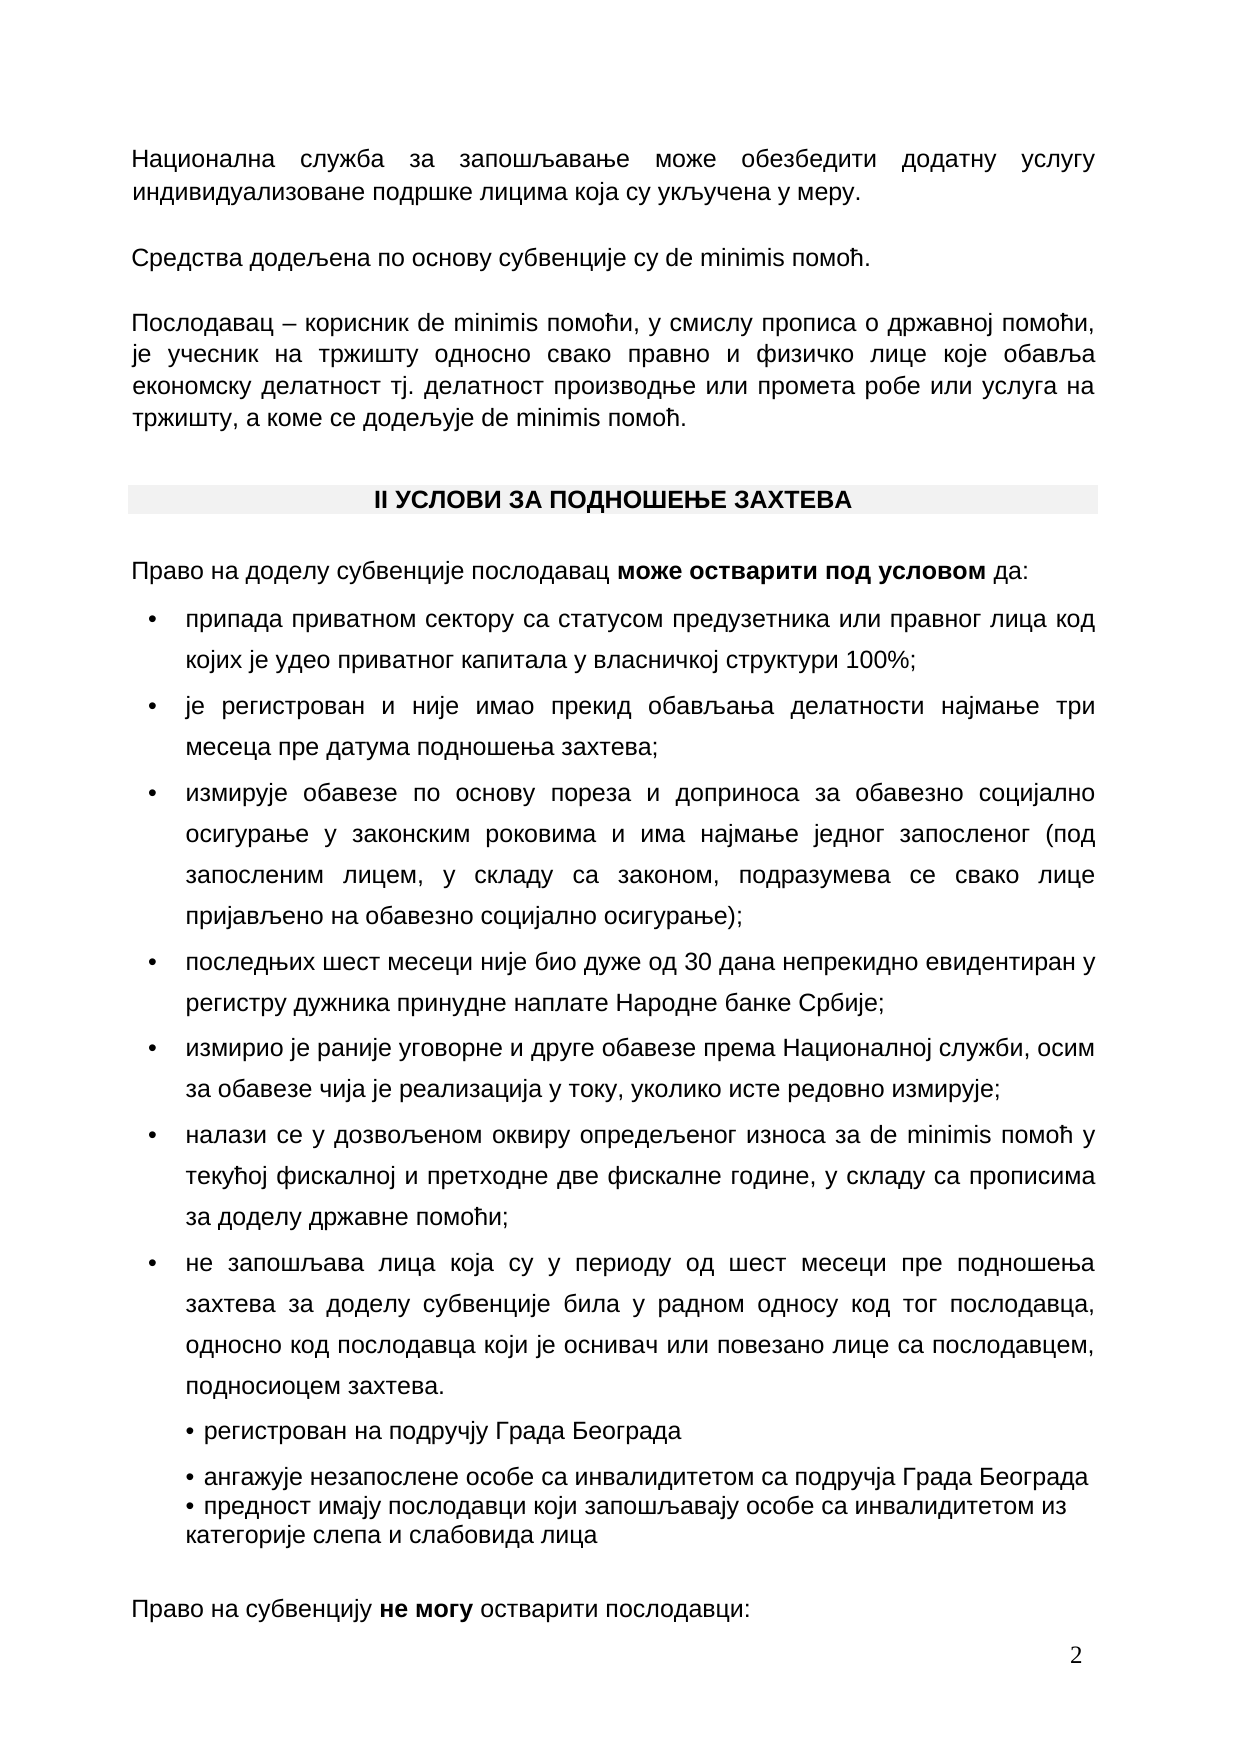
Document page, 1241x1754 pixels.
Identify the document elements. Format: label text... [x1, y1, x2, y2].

text Средства додељена по основу субвенције су de minimis помоћ. [131, 243, 1096, 272]
list измирује обавезе по основу пореза и доприноса за обавезно социјално осигурање у законским роковима и има најмање једног запосленог (под запосленим лицем, у складу са законом, подразумева се свако лице пријављено на обавезно социјално осигурање); [148, 778, 1096, 930]
text Национална служба за запошљавање може обезбедити додатну услугу индивидуализоване подршке лицима која су укључена у меру. [131, 144, 1096, 206]
list припада приватном сектору са статусом предузетника или правног лица код којих је удео приватног капитала у власничкој структури 100%; [148, 604, 1096, 674]
text Послодавац – корисник de minimis помоћи, у смислу прописа о државној помоћи, је учесник на тржишту односно свако правно и физичко лице које обавља економску делатност тј. делатност производње или промета робе или услуга на тржишту, а коме се додељује de minimis помоћ. [131, 307, 1096, 432]
list предност имају послодавци који запошљавају особе са инвалидитетом из категорије слепа и слабовида лица [185, 1491, 1126, 1548]
text Право на субвенцију не могу остварити послодавци: [131, 1594, 1096, 1623]
list је регистрован и није имао прекид обављања делатности најмање три месеца пре датума подношења захтева; [148, 691, 1096, 761]
list последњих шест месеци није био дуже од 30 дана непрекидно евидентиран у регистру дужника принудне наплате Народне банке Србије; [148, 947, 1096, 1016]
list регистрован на подручју Града Београда [185, 1416, 1126, 1445]
text Право на доделу субвенције послодавац може остварити под условом да: [131, 556, 1096, 585]
list не запошљава лица која су у периоду од шест месеци пре подношења захтева за доделу субвенције била у радном односу код тог послодавца, односно код послодавца који је оснивач или повезано лице са послодавцем, подносиоцем захтева. [148, 1248, 1096, 1399]
subtitle УСЛОВИ ЗА ПОДНОШЕЊЕ ЗАХТЕВА [128, 485, 1098, 514]
list ангажује незапослене особе са инвалидитетом са подручја Града Београда [185, 1462, 1126, 1491]
list налази се у дозвољеном оквиру опредељеног износа за de minimis помоћ у текућој фискалној и претходне две фискалне године, у складу са прописима за доделу државне помоћи; [148, 1120, 1096, 1231]
list измирио је раније уговорне и друге обавезе према Националној служби, осим за обавезе чија је реализација у току, уколико исте редовно измирује; [148, 1033, 1096, 1103]
